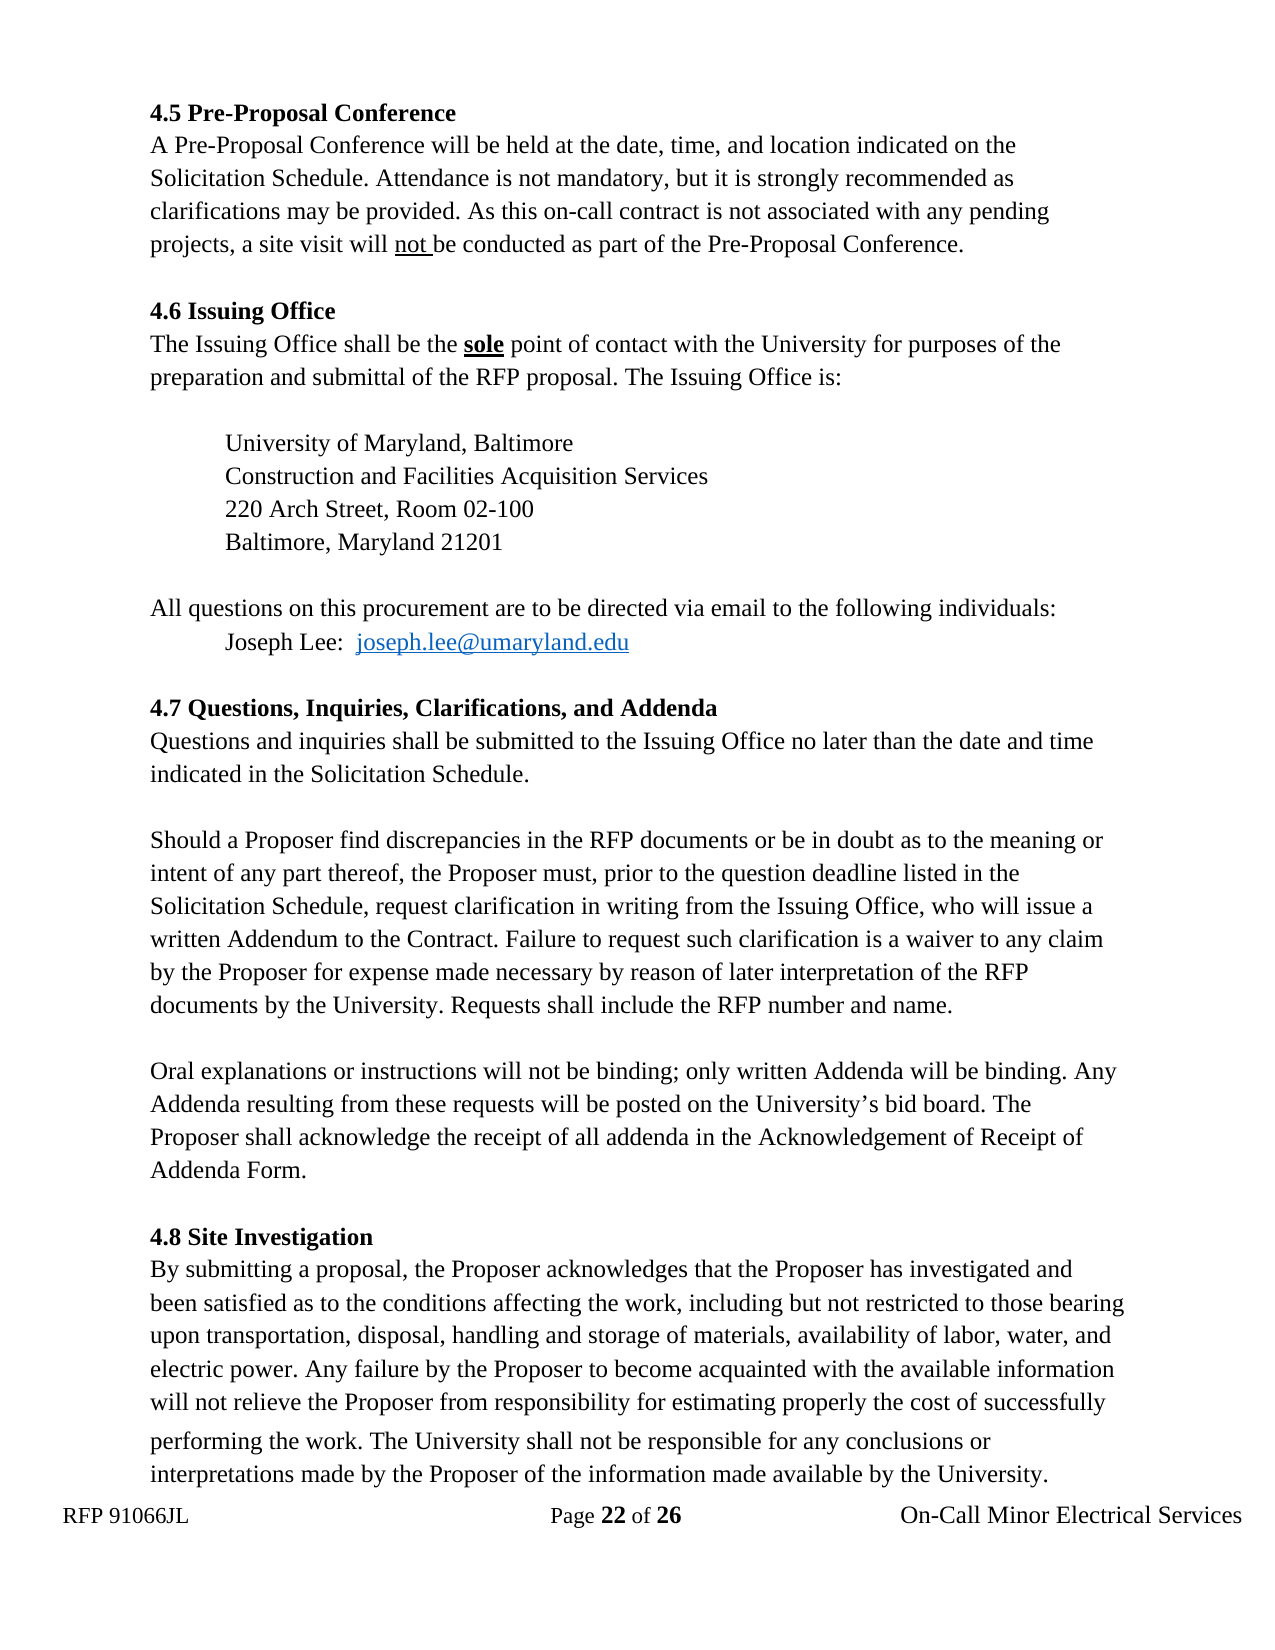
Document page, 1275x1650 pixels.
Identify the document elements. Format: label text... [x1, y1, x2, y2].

subtitle Questions, Inquiries, Clarifications, and Addenda [150, 693, 1246, 722]
text Should a Proposer find discrepancies in the RFP documents or be in doubt as to the meaning or intent of any part thereof, the Proposer must, prior to the question deadline listed in the Solicitation Schedule, request clarification in writing from the Issuing Office, who will issue a written Addendum to the Contract. Failure to request such clarification is a waiver to any claim by the Proposer for expense made necessary by reason of later interpretation of the RFP documents by the University. Requests shall include the RFP number and name. [150, 825, 1112, 1019]
text All questions on this procurement are to be directed via email to the following individuals: [150, 556, 1059, 622]
text Baltimore, Maryland 21201 [225, 527, 1246, 556]
text University of Maryland, Baltimore Construction and Facilities Acquisition Services 220 Arch Street, Room 02-100 [225, 428, 708, 523]
text Oral explanations or instructions will not be binding; only written Addenda will be binding. Any Addenda resulting from these requests will be posted on the University’s bid board. The Proposer shall acknowledge the receipt of all addenda in the Acknowledgement of Receipt of Addenda Form. [150, 1056, 1119, 1184]
text performing the work. The University shall not be responsible for any conclusions or interpretations made by the Proposer of the information made available by the University. [150, 1426, 1122, 1488]
subtitle Issuing Office [150, 296, 1246, 325]
text Questions and inquiries shall be submitted to the Issuing Office no later than the date and time indicated in the Solicitation Schedule. [150, 726, 1096, 788]
text By submitting a proposal, the Proposer acknowledges that the Proposer has investigated and been satisfied as to the conditions affecting the work, including but not restricted to those bearing upon transportation, disposal, handling and storage of materials, availability of labor, water, and electric power. Any failure by the Proposer to become acquainted with the available information will not relieve the Proposer from responsibility for estimating properly the cost of successfully [150, 1254, 1125, 1415]
subtitle Site Investigation [150, 1222, 1246, 1251]
text Joseph Lee: joseph.lee@umaryland.edu [225, 627, 1246, 655]
subtitle Pre-Proposal Conference [150, 98, 1246, 127]
text The Issuing Office shall be the sole point of contact with the University for purposes of the preparation and submittal of the RFP proposal. The Issuing Office is: [150, 329, 1063, 391]
text A Pre-Proposal Conference will be held at the date, time, and location indicated on the Solicitation Schedule. Attendance is not mandatory, but it is strongly recommended as clarifications may be provided. As this on-call contract is not associated with any pending projects, a site visit will not be conducted as part of the Pre-Proposal Conference. [150, 130, 1122, 258]
